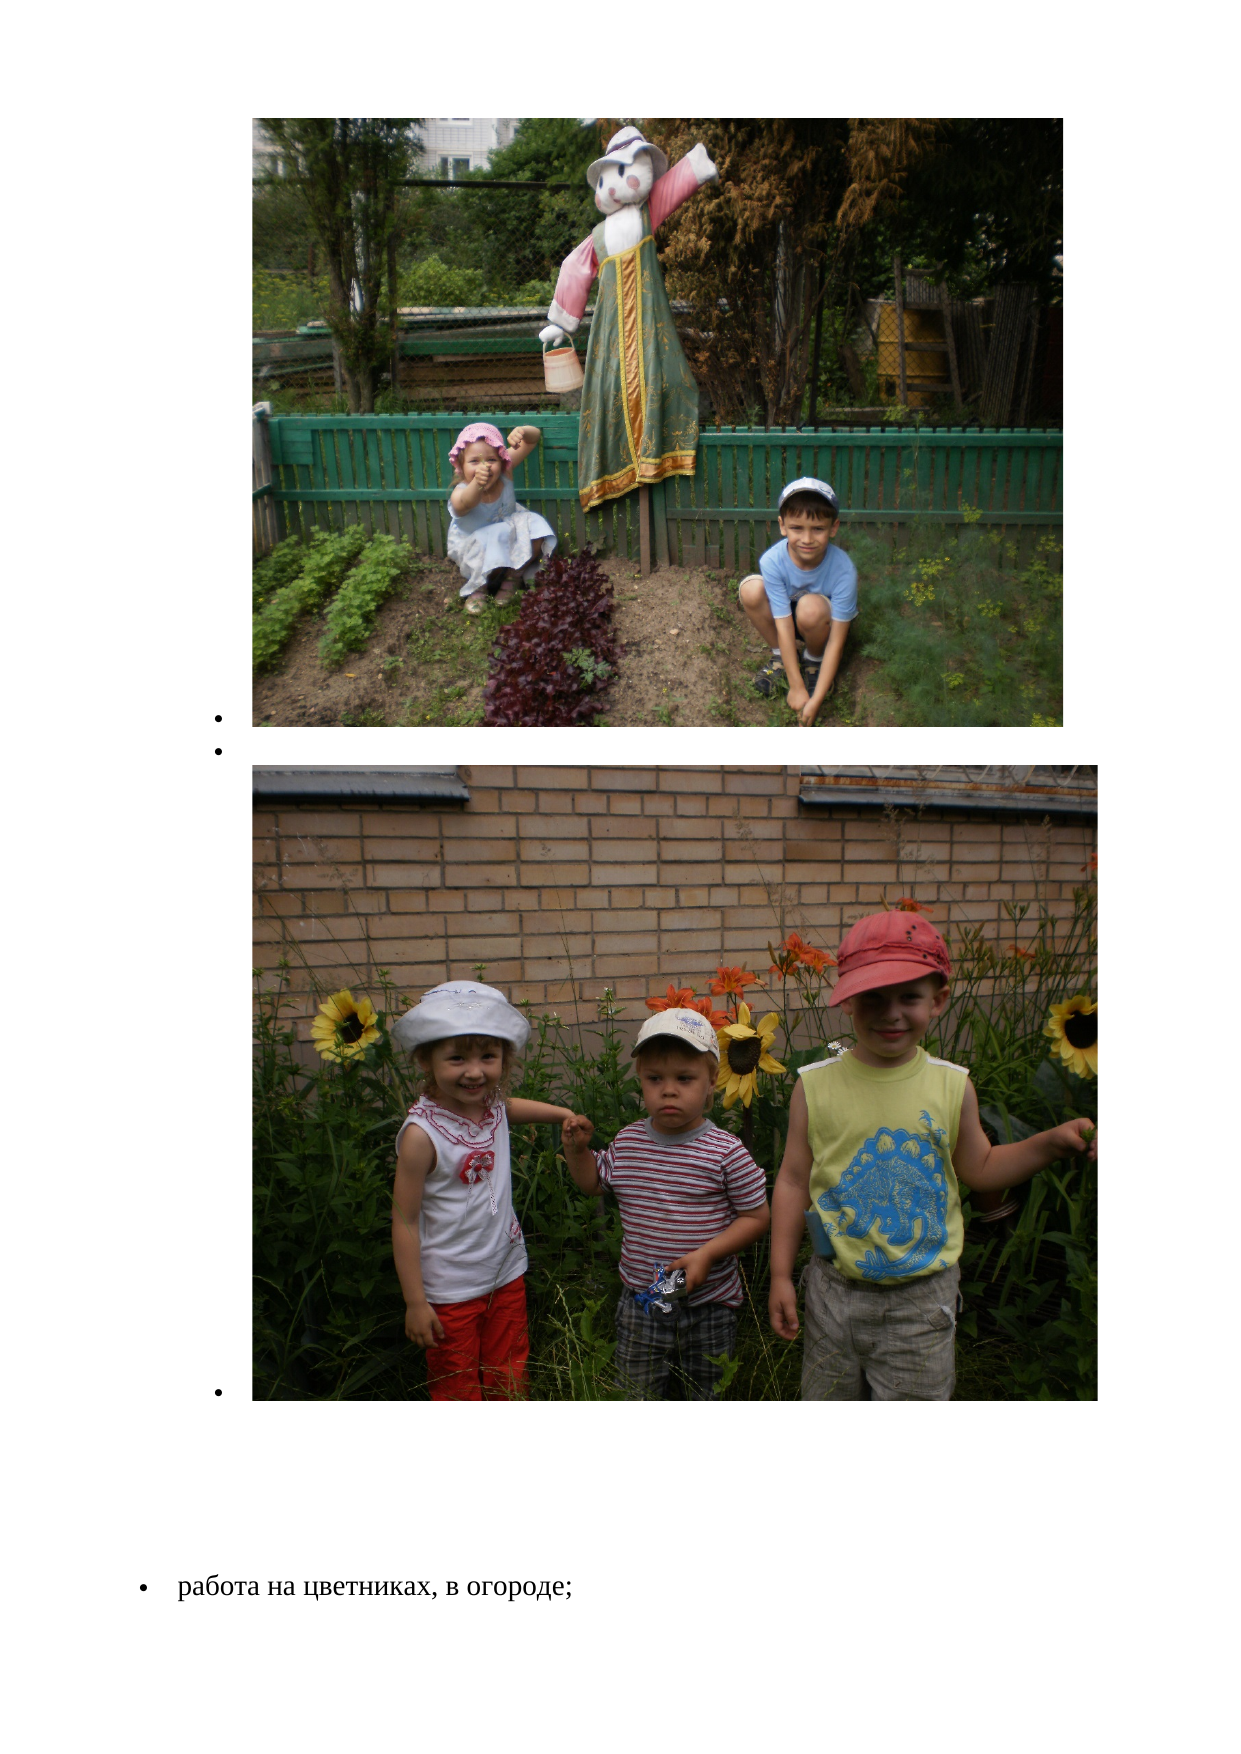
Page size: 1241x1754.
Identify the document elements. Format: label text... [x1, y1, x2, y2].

picture [252, 765, 1098, 1401]
picture [252, 118, 1064, 727]
list работа на цветниках, в огороде; [140, 1568, 1152, 1602]
